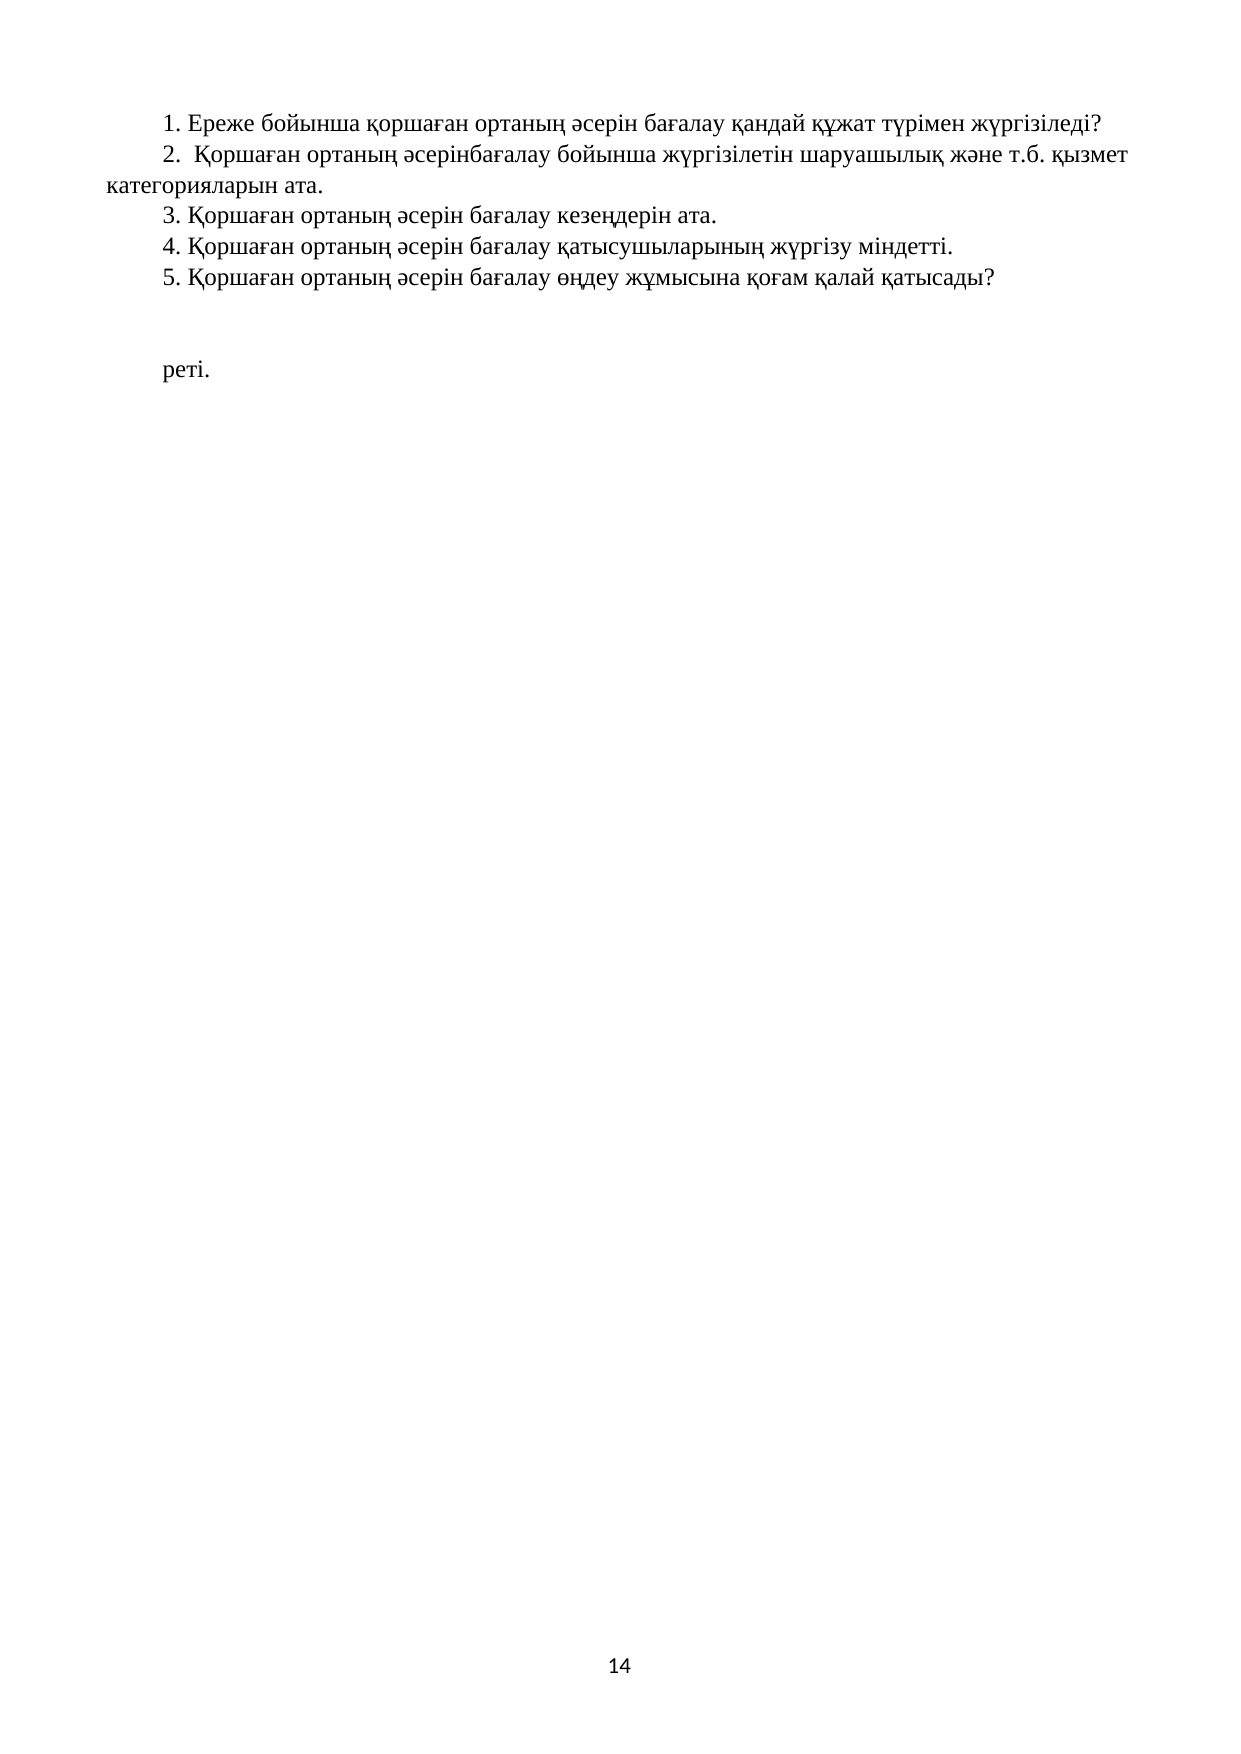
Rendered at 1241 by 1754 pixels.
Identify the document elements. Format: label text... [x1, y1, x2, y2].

text 3. Қоршаған ортаның әсерін бағалау кезеңдерін ата. [106, 201, 1172, 229]
text реті. [106, 354, 1172, 383]
text 4. Қоршаған ортаның әсерін бағалау қатысушыларының жүргізу міндетті. [106, 231, 1172, 260]
text 2. Қоршаған ортаның әсерінбағалау бойынша жүргізілетін шаруашылық және т.б. қызмет категорияларын ата. [106, 139, 1172, 198]
text 5. Қоршаған ортаның әсерін бағалау өңдеу жұмысына қоғам қалай қатысады? [106, 262, 1172, 291]
text 1. Ереже бойынша қоршаған ортаның әсерін бағалау қандай құжат түрімен жүргізіледі? [106, 108, 1172, 137]
